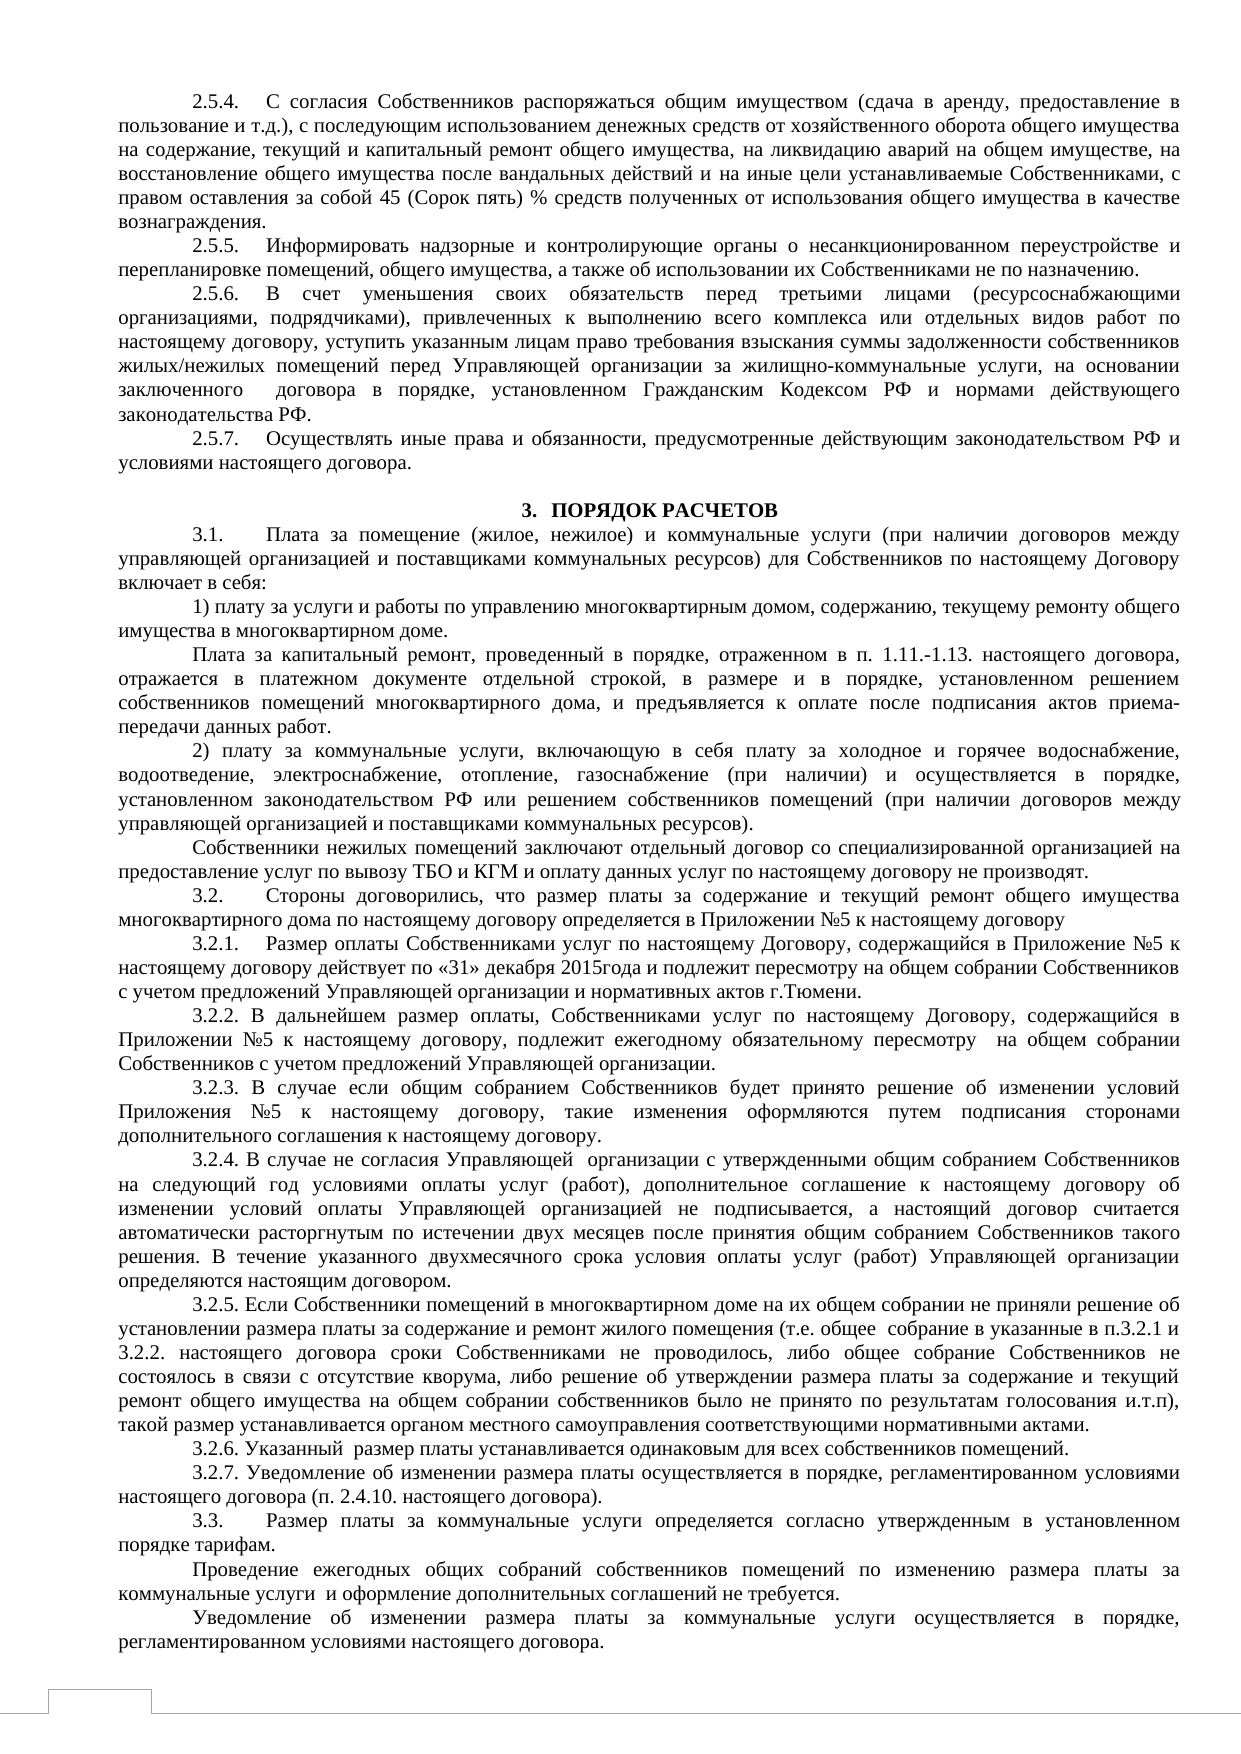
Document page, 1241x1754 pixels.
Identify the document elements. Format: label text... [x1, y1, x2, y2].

text 2) плату за коммунальные услуги, включающую в себя плату за холодное и горячее водоснабжение, водоотведение, электроснабжение, отопление, газоснабжение (при наличии) и осуществляется в порядке, установленном законодательством РФ или решением собственников помещений (при наличии договоров между управляющей организацией и поставщиками коммунальных ресурсов). [118, 738, 1181, 834]
text Проведение ежегодных общих собраний собственников помещений по изменению размера платы за коммунальные услуги и оформление дополнительных соглашений не требуется. [118, 1556, 1181, 1604]
text 3.2.1. Размер оплаты Собственниками услуг по настоящему Договору, содержащийся в Приложение №5 к настоящему договору действует по «31» декабря 2015года и подлежит пересмотру на общем собрании Собственников с учетом предложений Управляющей организации и нормативных актов г.Тюмени. [118, 931, 1181, 1003]
text 3.2.2. В дальнейшем размер оплаты, Собственниками услуг по настоящему Договору, содержащийся в Приложении №5 к настоящему договору, подлежит ежегодному обязательному пересмотру на общем собрании Собственников с учетом предложений Управляющей организации. [118, 1003, 1181, 1075]
text Уведомление об изменении размера платы за коммунальные услуги осуществляется в порядке, регламентированном условиями настоящего договора. [118, 1604, 1181, 1653]
text 1) плату за услуги и работы по управлению многоквартирным домом, содержанию, текущему ремонту общего имущества в многоквартирном доме. [118, 594, 1181, 642]
list Информировать надзорные и контролирующие органы о несанкционированном переустройстве и перепланировке помещений, общего имущества, а также об использовании их Собственниками не по назначению. [118, 233, 1181, 281]
list ПОРЯДОК РАСЧЕТОВ [118, 498, 1181, 522]
text Собственники нежилых помещений заключают отдельный договор со специализированной организацией на предоставление услуг по вывозу ТБО и КГМ и оплату данных услуг по настоящему договору не производят. [118, 834, 1181, 883]
list Размер платы за коммунальные услуги определяется согласно утвержденным в установленном порядке тарифам. [118, 1508, 1181, 1556]
text 3.2.4. В случае не согласия Управляющей организации с утвержденными общим собранием Собственников на следующий год условиями оплаты услуг (работ), дополнительное соглашение к настоящему договору об изменении условий оплаты Управляющей организацией не подписывается, а настоящий договор считается автоматически расторгнутым по истечении двух месяцев после принятия общим собранием Собственников такого решения. В течение указанного двухмесячного срока условия оплаты услуг (работ) Управляющей организации определяются настоящим договором. [118, 1147, 1181, 1292]
list Стороны договорились, что размер платы за содержание и текущий ремонт общего имущества многоквартирного дома по настоящему договору определяется в Приложении №5 к настоящему договору [118, 883, 1181, 931]
text 3.2.6. Указанный размер платы устанавливается одинаковым для всех собственников помещений. [118, 1436, 1181, 1460]
list В счет уменьшения своих обязательств перед третьими лицами (ресурсоснабжающими организациями, подрядчиками), привлеченных к выполнению всего комплекса или отдельных видов работ по настоящему договору, уступить указанным лицам право требования взыскания суммы задолженности собственников жилых/нежилых помещений перед Управляющей организации за жилищно-коммунальные услуги, на основании заключенного договора в порядке, установленном Гражданским Кодексом РФ и нормами действующего законодательства РФ. [118, 281, 1181, 426]
list Плата за помещение (жилое, нежилое) и коммунальные услуги (при наличии договоров между управляющей организацией и поставщиками коммунальных ресурсов) для Собственников по настоящему Договору включает в себя: [118, 522, 1181, 594]
text 3.2.7. Уведомление об изменении размера платы осуществляется в порядке, регламентированном условиями настоящего договора (п. 2.4.10. настоящего договора). [118, 1460, 1181, 1508]
text Плата за капитальный ремонт, проведенный в порядке, отраженном в п. 1.11.-1.13. настоящего договора, отражается в платежном документе отдельной строкой, в размере и в порядке, установленном решением собственников помещений многоквартирного дома, и предъявляется к оплате после подписания актов приема-передачи данных работ. [118, 642, 1181, 738]
list С согласия Собственников распоряжаться общим имуществом (сдача в аренду, предоставление в пользование и т.д.), с последующим использованием денежных средств от хозяйственного оборота общего имущества на содержание, текущий и капитальный ремонт общего имущества, на ликвидацию аварий на общем имуществе, на восстановление общего имущества после вандальных действий и на иные цели устанавливаемые Собственниками, с правом оставления за собой 45 (Сорок пять) % средств полученных от использования общего имущества в качестве вознаграждения. [118, 89, 1181, 233]
list Осуществлять иные права и обязанности, предусмотренные действующим законодательством РФ и условиями настоящего договора. [118, 426, 1181, 474]
text 3.2.3. В случае если общим собранием Собственников будет принято решение об изменении условий Приложения №5 к настоящему договору, такие изменения оформляются путем подписания сторонами дополнительного соглашения к настоящему договору. [118, 1075, 1181, 1147]
text 3.2.5. Если Собственники помещений в многоквартирном доме на их общем собрании не приняли решение об установлении размера платы за содержание и ремонт жилого помещения (т.е. общее собрание в указанные в п.3.2.1 и 3.2.2. настоящего договора сроки Собственниками не проводилось, либо общее собрание Собственников не состоялось в связи с отсутствие кворума, либо решение об утверждении размера платы за содержание и текущий ремонт общего имущества на общем собрании собственников было не принято по результатам голосования и.т.п), такой размер устанавливается органом местного самоуправления соответствующими нормативными актами. [118, 1292, 1181, 1436]
